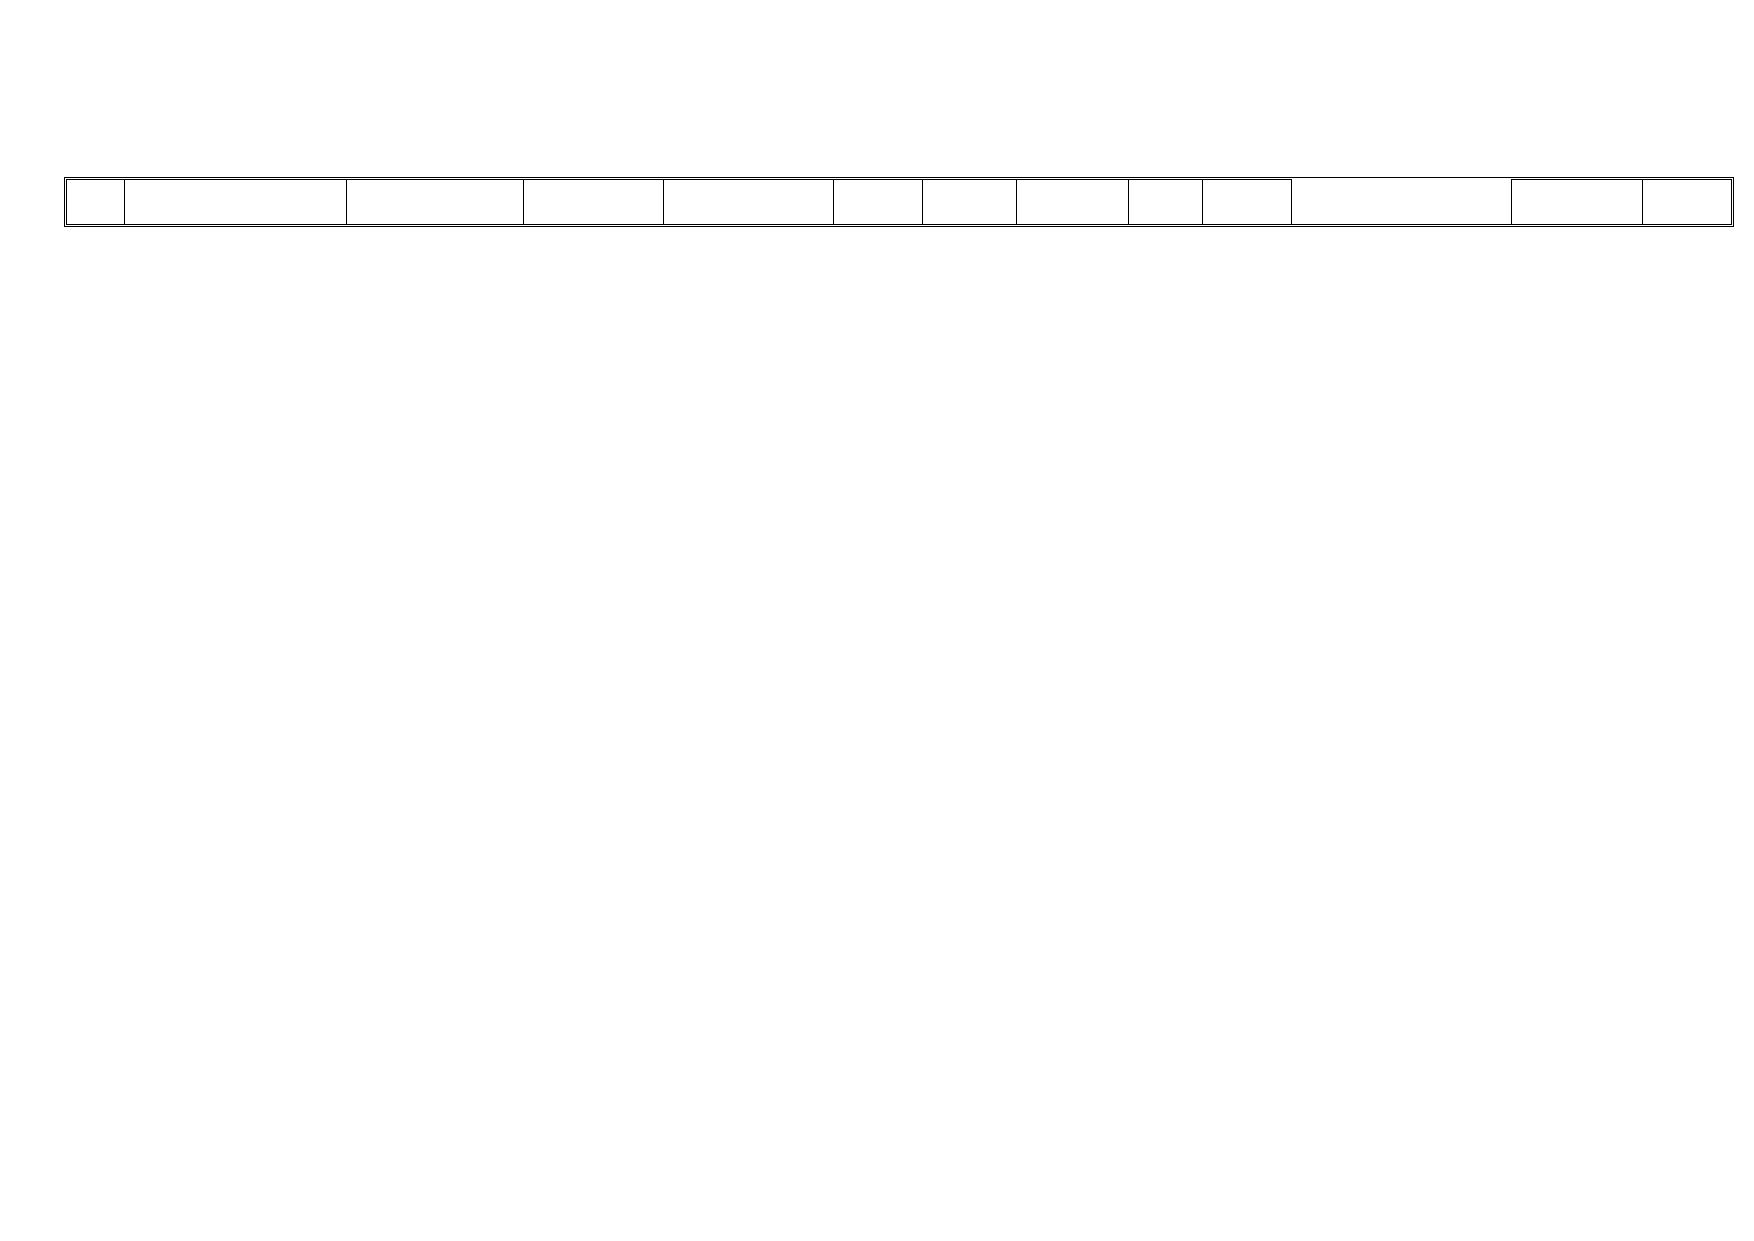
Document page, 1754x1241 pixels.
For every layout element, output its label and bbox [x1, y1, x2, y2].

table_cell [1291, 178, 1511, 223]
